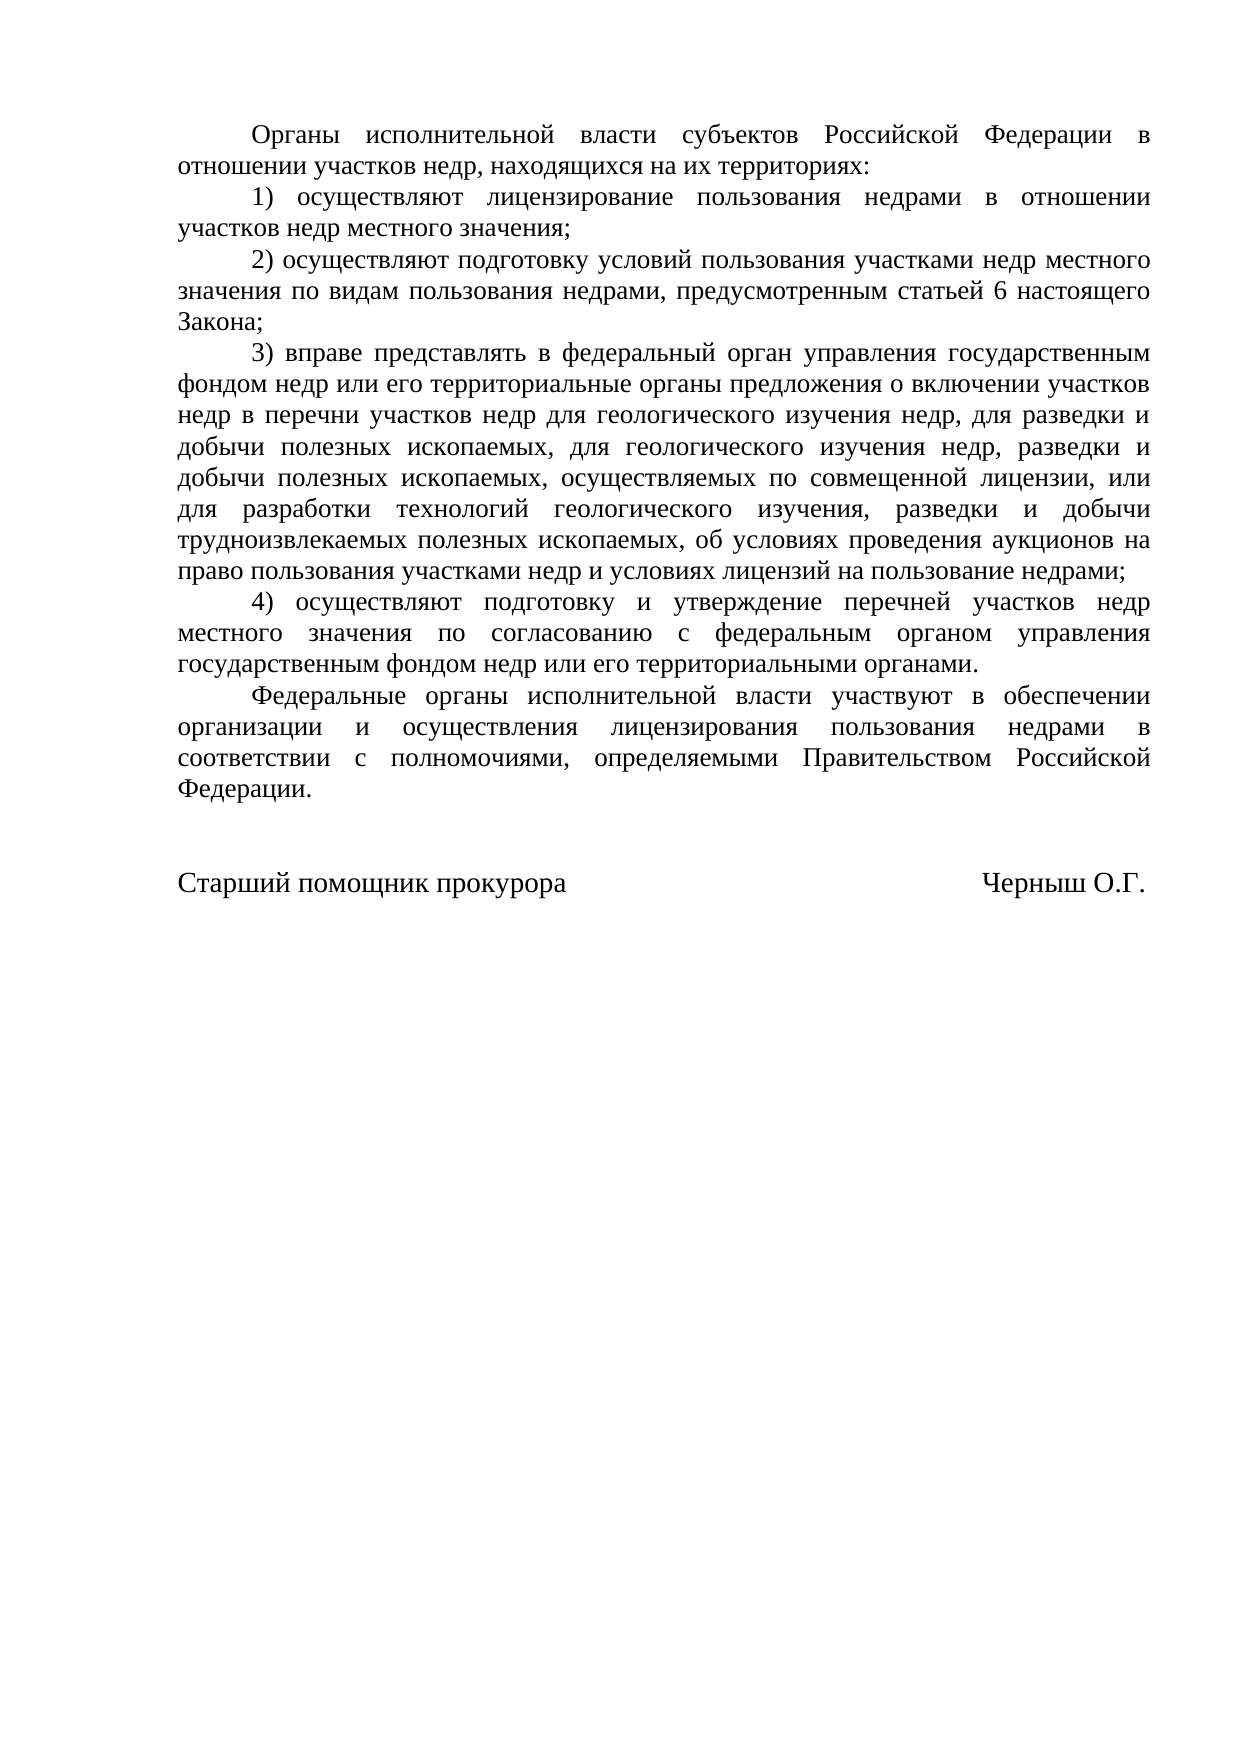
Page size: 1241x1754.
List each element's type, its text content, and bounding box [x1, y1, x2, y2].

text 4) осуществляют подготовку и утверждение перечней участков недр местного значения по согласованию с федеральным органом управления государственным фондом недр или его территориальными органами. [177, 585, 1152, 679]
text 1) осуществляют лицензирование пользования недрами в отношении участков недр местного значения; [177, 180, 1152, 243]
text 3) вправе представлять в федеральный орган управления государственным фондом недр или его территориальные органы предложения о включении участков недр в перечни участков недр для геологического изучения недр, для разведки и добычи полезных ископаемых, для геологического изучения недр, разведки и добычи полезных ископаемых, осуществляемых по совмещенной лицензии, или для разработки технологий геологического изучения, разведки и добычи трудноизвлекаемых полезных ископаемых, об условиях проведения аукционов на право пользования участками недр и условиях лицензий на пользование недрами; [177, 336, 1152, 585]
text Федеральные органы исполнительной власти участвуют в обеспечении организации и осуществления лицензирования пользования недрами в соответствии с полномочиями, определяемыми Правительством Российской Федерации. [177, 679, 1152, 803]
text 2) осуществляют подготовку условий пользования участками недр местного значения по видам пользования недрами, предусмотренным статьей 6 настоящего Закона; [177, 243, 1152, 336]
text Органы исполнительной власти субъектов Российской Федерации в отношении участков недр, находящихся на их территориях: [177, 118, 1152, 180]
text Старший помощник прокурора Черныш О.Г. [177, 866, 1152, 899]
